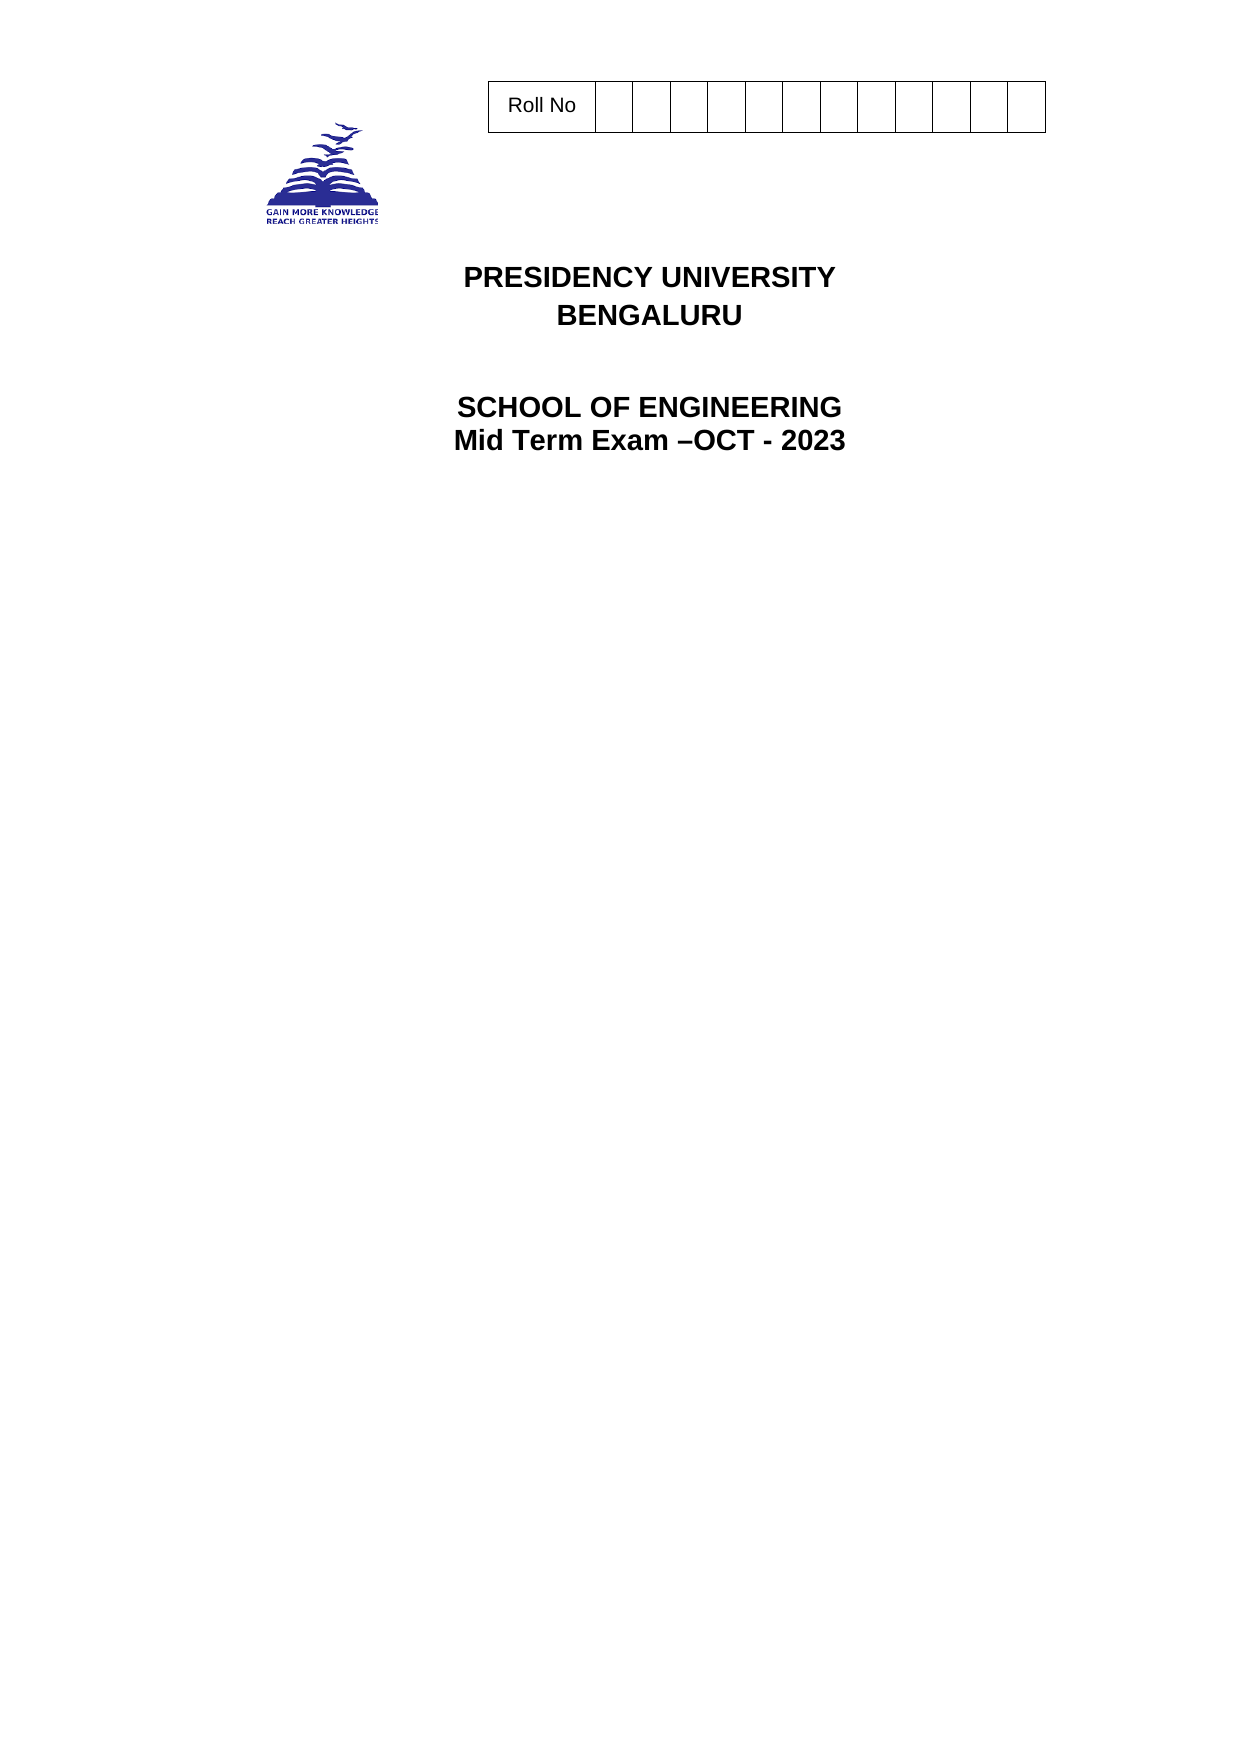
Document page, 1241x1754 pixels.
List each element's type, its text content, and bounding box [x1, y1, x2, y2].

table_header Roll No [489, 82, 595, 132]
table_header [858, 82, 895, 132]
table_header [971, 82, 1007, 132]
list Bengaluru [133, 298, 1166, 332]
table_header [933, 82, 970, 132]
table_header [1008, 82, 1045, 132]
table_header [746, 82, 782, 132]
table_header [633, 82, 670, 132]
list Presidency University [133, 260, 1166, 293]
table_header [671, 82, 707, 132]
table_header [896, 82, 932, 132]
table_header [783, 82, 820, 132]
text Mid Term Exam –OCT - 2023 [133, 423, 1166, 457]
text SCHOOL OF ENGINEERING [133, 390, 1166, 423]
table_header [821, 82, 857, 132]
picture [266, 122, 378, 224]
table_header [596, 82, 632, 132]
table_header [708, 82, 745, 132]
